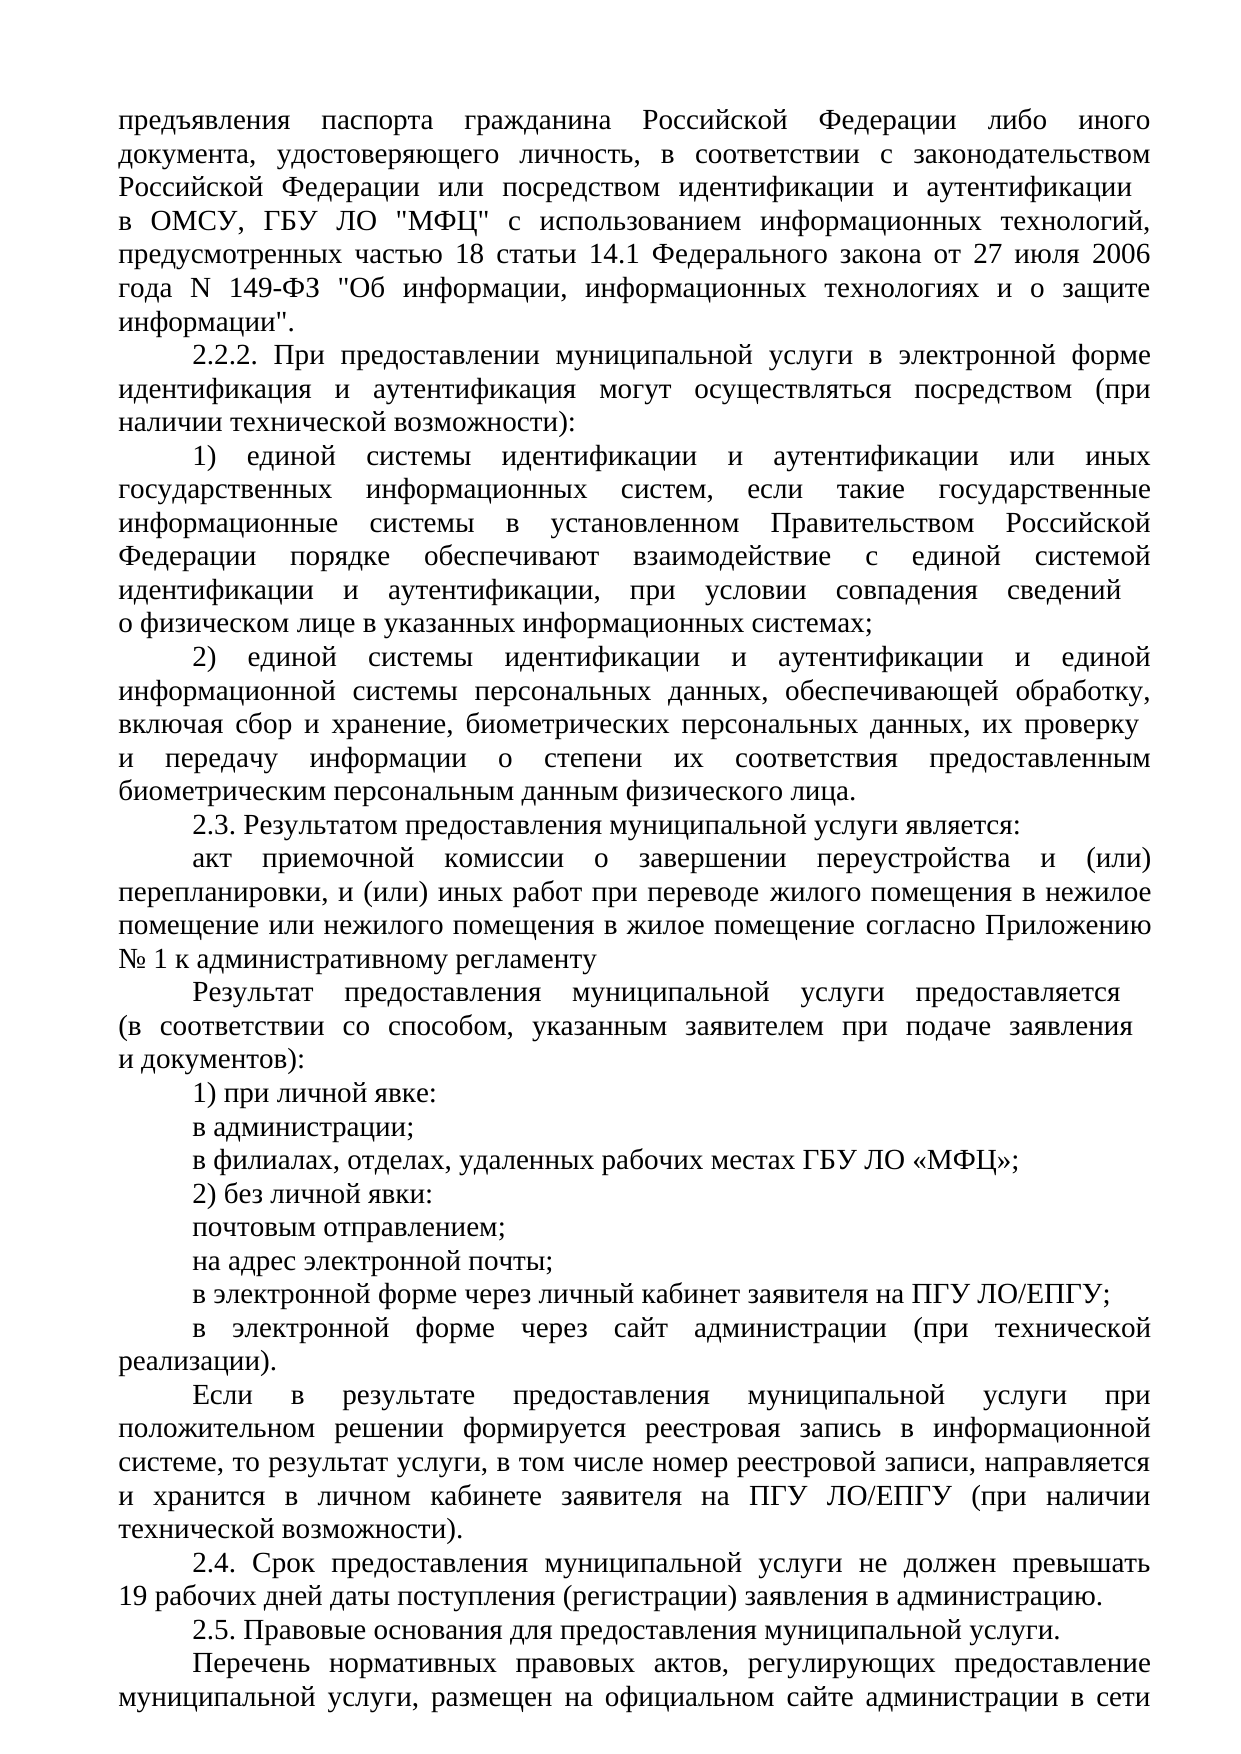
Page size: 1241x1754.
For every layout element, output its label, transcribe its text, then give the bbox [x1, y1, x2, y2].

text акт приемочной комиссии о завершении переустройства и (или) перепланировки, и (или) иных работ при переводе жилого помещения в нежилое помещение или нежилого помещения в жилое помещение согласно Приложению № 1 к административному регламенту [118, 840, 1152, 974]
text в электронной форме через личный кабинет заявителя на ПГУ ЛО/ЕПГУ; [118, 1276, 1152, 1310]
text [118, 102, 1152, 337]
text почтовым отправлением; [118, 1209, 1152, 1243]
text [118, 1645, 1152, 1712]
text Если в результате предоставления муниципальной услуги при положительном решении формируется реестровая запись в информационной системе, то результат услуги, в том числе номер реестровой записи, направляется и хранится в личном кабинете заявителя на ПГУ ЛО/ЕПГУ (при наличии технической возможности). [118, 1377, 1152, 1545]
text 2) без личной явки: [118, 1176, 1152, 1209]
text 2.2.2. При предоставлении муниципальной услуги в электронной форме идентификация и аутентификация могут осуществляться посредством (при наличии технической возможности): [118, 337, 1152, 438]
text 2.5. Правовые основания для предоставления муниципальной услуги. [118, 1612, 1152, 1645]
text в филиалах, отделах, удаленных рабочих местах ГБУ ЛО «МФЦ»; [118, 1142, 1152, 1176]
text 2) единой системы идентификации и аутентификации и единой информационной системы персональных данных, обеспечивающей обработку, включая сбор и хранение, биометрических персональных данных, их проверку и передачу информации о степени их соответствия предоставленным биометрическим персональным данным физического лица. [118, 639, 1152, 807]
text 2.3. Результатом предоставления муниципальной услуги является: [118, 807, 1152, 840]
text на адрес электронной почты; [118, 1243, 1152, 1276]
text 1) при личной явке: [118, 1075, 1152, 1109]
text в электронной форме через сайт администрации (при технической реализации). [118, 1310, 1152, 1377]
text 1) единой системы идентификации и аутентификации или иных государственных информационных систем, если такие государственные информационные системы в установленном Правительством Российской Федерации порядке обеспечивают взаимодействие с единой системой идентификации и аутентификации, при условии совпадения сведений о физическом лице в указанных информационных системах; [118, 438, 1152, 639]
text Результат предоставления муниципальной услуги предоставляется (в соответствии со способом, указанным заявителем при подаче заявления и документов): [118, 974, 1152, 1075]
text в администрации; [118, 1109, 1152, 1142]
text 2.4. Срок предоставления муниципальной услуги не должен превышать 19 рабочих дней даты поступления (регистрации) заявления в администрацию. [118, 1545, 1152, 1612]
